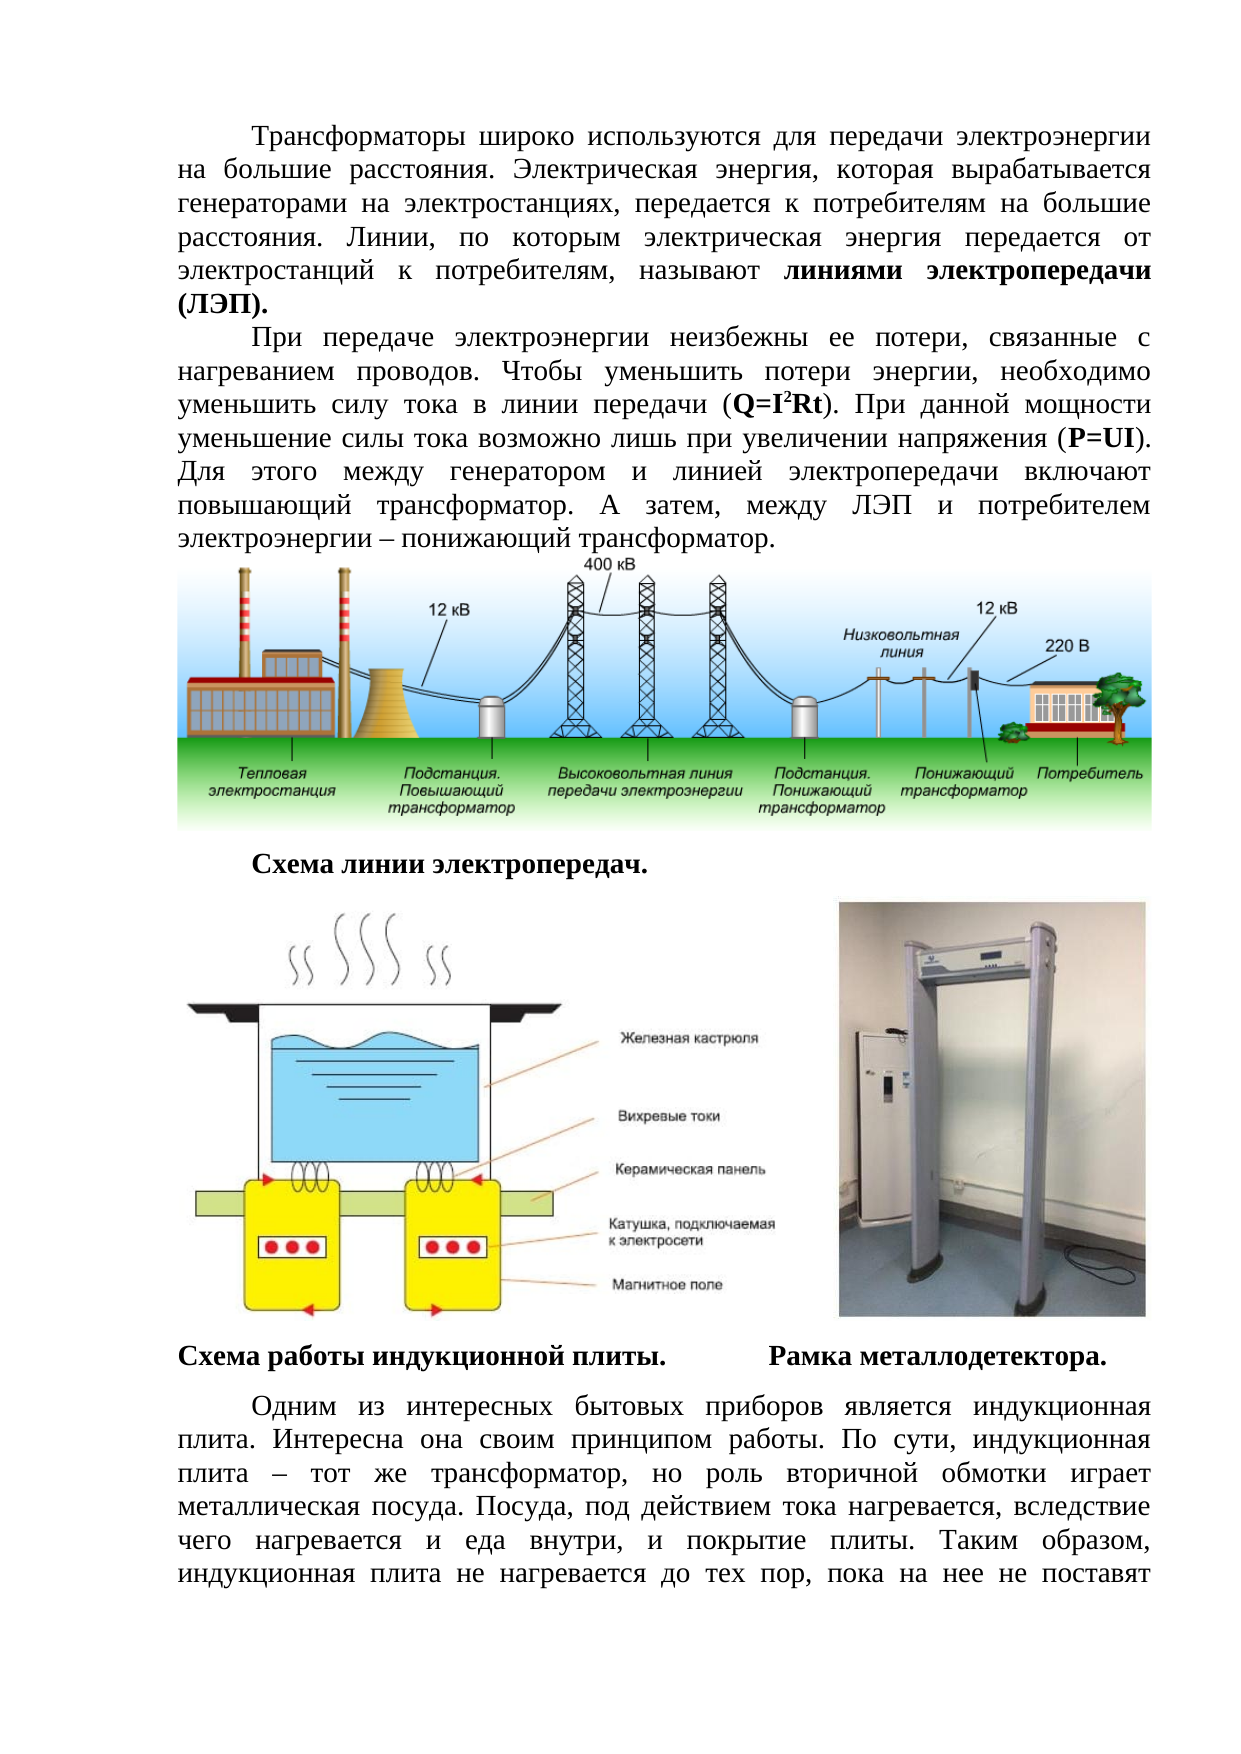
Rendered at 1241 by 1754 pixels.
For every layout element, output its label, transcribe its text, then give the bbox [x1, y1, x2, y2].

picture [833, 896, 1152, 1321]
picture [177, 554, 1152, 831]
text При передаче электроэнергии неизбежны ее потери, связанные с нагреванием проводов. Чтобы уменьшить потери энергии, необходимо уменьшить силу тока в линии передачи (Q=I2Rt). При данной мощности уменьшение силы тока возможно лишь при увеличении напряжения (P=UI). Для этого между генератором и линией электропередачи включают повышающий трансформатор. А затем, между ЛЭП и потребителем электроэнергии – понижающий трансформатор. [177, 319, 1152, 554]
text Схема линии электропередач. [177, 846, 1152, 879]
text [177, 1388, 1152, 1589]
text Трансформаторы широко используются для передачи электроэнергии на большие расстояния. Электрическая энергия, которая вырабатывается генераторами на электростанциях, передается к потребителям на большие расстояния. Линии, по которым электрическая энергия передается от электростанций к потребителям, называют линиями электропередачи (ЛЭП). [177, 118, 1152, 319]
picture [177, 901, 787, 1321]
